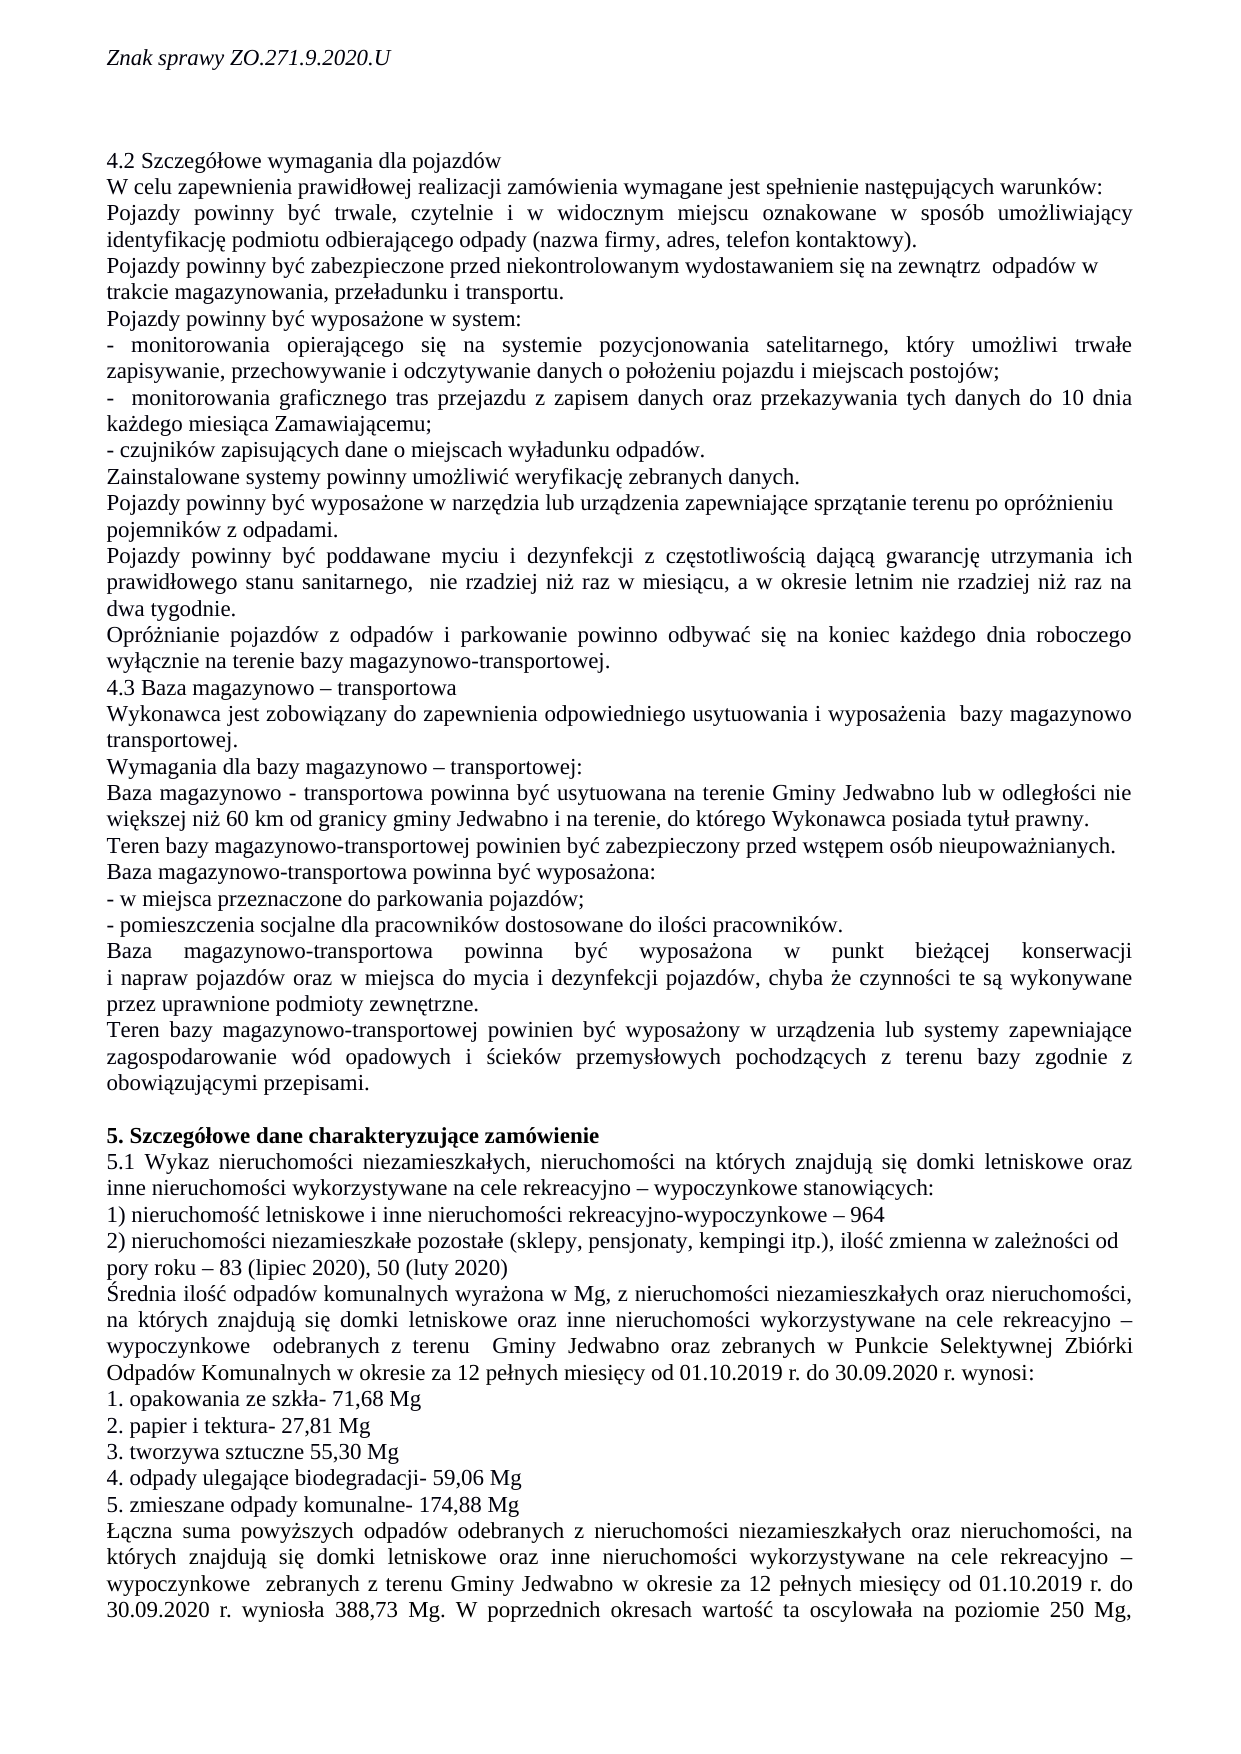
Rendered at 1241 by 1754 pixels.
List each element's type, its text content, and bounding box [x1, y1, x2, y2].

text - pomieszczenia socjalne dla pracowników dostosowane do ilości pracowników. [106, 911, 1134, 937]
text 5.1 Wykaz nieruchomości niezamieszkałych, nieruchomości na których znajdują się domki letniskowe oraz inne nieruchomości wykorzystywane na cele rekreacyjno – wypoczynkowe stanowiących: [106, 1148, 1134, 1201]
text Pojazdy powinny być wyposażone w narzędzia lub urządzenia zapewniające sprzątanie terenu po opróżnieniu pojemników z odpadami. [106, 489, 1134, 542]
text 4.2 Szczegółowe wymagania dla pojazdów [106, 147, 1134, 173]
text 5. Szczegółowe dane charakteryzujące zamówienie [106, 1122, 1134, 1148]
text Opróżnianie pojazdów z odpadów i parkowanie powinno odbywać się na koniec każdego dnia roboczego wyłącznie na terenie bazy magazynowo-transportowej. [106, 621, 1134, 674]
text 2) nieruchomości niezamieszkałe pozostałe (sklepy, pensjonaty, kempingi itp.), ilość zmienna w zależności od pory roku – 83 (lipiec 2020), 50 (luty 2020) [106, 1227, 1134, 1280]
text 5. zmieszane odpady komunalne- 174,88 Mg [106, 1491, 1134, 1517]
text Pojazdy powinny być wyposażone w system: [106, 305, 1134, 331]
text Wykonawca jest zobowiązany do zapewnienia odpowiedniego usytuowania i wyposażenia bazy magazynowo transportowej. [106, 700, 1134, 753]
text 1. opakowania ze szkła- 71,68 Mg [106, 1385, 1134, 1412]
text Wymagania dla bazy magazynowo – transportowej: [106, 753, 1134, 779]
text Średnia ilość odpadów komunalnych wyrażona w Mg, z nieruchomości niezamieszkałych oraz nieruchomości, na których znajdują się domki letniskowe oraz inne nieruchomości wykorzystywane na cele rekreacyjno – wypoczynkowe odebranych z terenu Gminy Jedwabno oraz zebranych w Punkcie Selektywnej Zbiórki Odpadów Komunalnych w okresie za 12 pełnych miesięcy od 01.10.2019 r. do 30.09.2020 r. wynosi: [106, 1280, 1134, 1385]
text Teren bazy magazynowo-transportowej powinien być wyposażony w urządzenia lub systemy zapewniające zagospodarowanie wód opadowych i ścieków przemysłowych pochodzących z terenu bazy zgodnie z obowiązującymi przepisami. [106, 1016, 1134, 1095]
text 4. odpady ulegające biodegradacji- 59,06 Mg [106, 1464, 1134, 1491]
text - w miejsca przeznaczone do parkowania pojazdów; [106, 884, 1134, 911]
text 3. tworzywa sztuczne 55,30 Mg [106, 1438, 1134, 1464]
text - monitorowania graficznego tras przejazdu z zapisem danych oraz przekazywania tych danych do 10 dnia każdego miesiąca Zamawiającemu; [106, 384, 1134, 437]
text Baza magazynowo-transportowa powinna być wyposażona w punkt bieżącej konserwacji i napraw pojazdów oraz w miejsca do mycia i dezynfekcji pojazdów, chyba że czynności te są wykonywane przez uprawnione podmioty zewnętrzne. [106, 937, 1134, 1016]
text Baza magazynowo-transportowa powinna być wyposażona: [106, 858, 1134, 884]
text Pojazdy powinny być zabezpieczone przed niekontrolowanym wydostawaniem się na zewnątrz odpadów w trakcie magazynowania, przeładunku i transportu. [106, 252, 1134, 305]
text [106, 1517, 1134, 1622]
text W celu zapewnienia prawidłowej realizacji zamówienia wymagane jest spełnienie następujących warunków: [106, 173, 1134, 199]
text Zainstalowane systemy powinny umożliwić weryfikację zebranych danych. [106, 463, 1134, 489]
text 4.3 Baza magazynowo – transportowa [106, 674, 1134, 700]
text Pojazdy powinny być poddawane myciu i dezynfekcji z częstotliwością dającą gwarancję utrzymania ich prawidłowego stanu sanitarnego, nie rzadziej niż raz w miesiącu, a w okresie letnim nie rzadziej niż raz na dwa tygodnie. [106, 542, 1134, 621]
text Pojazdy powinny być trwale, czytelnie i w widocznym miejscu oznakowane w sposób umożliwiający identyfikację podmiotu odbierającego odpady (nazwa firmy, adres, telefon kontaktowy). [106, 199, 1134, 252]
text 1) nieruchomość letniskowe i inne nieruchomości rekreacyjno-wypoczynkowe – 964 [106, 1201, 1134, 1227]
text - monitorowania opierającego się na systemie pozycjonowania satelitarnego, który umożliwi trwałe zapisywanie, przechowywanie i odczytywanie danych o położeniu pojazdu i miejscach postojów; [106, 331, 1134, 384]
text Baza magazynowo - transportowa powinna być usytuowana na terenie Gminy Jedwabno lub w odległości nie większej niż 60 km od granicy gminy Jedwabno i na terenie, do którego Wykonawca posiada tytuł prawny. [106, 779, 1134, 832]
text Teren bazy magazynowo-transportowej powinien być zabezpieczony przed wstępem osób nieupoważnianych. [106, 832, 1134, 858]
text - czujników zapisujących dane o miejscach wyładunku odpadów. [106, 437, 1134, 463]
text 2. papier i tektura- 27,81 Mg [106, 1412, 1134, 1438]
